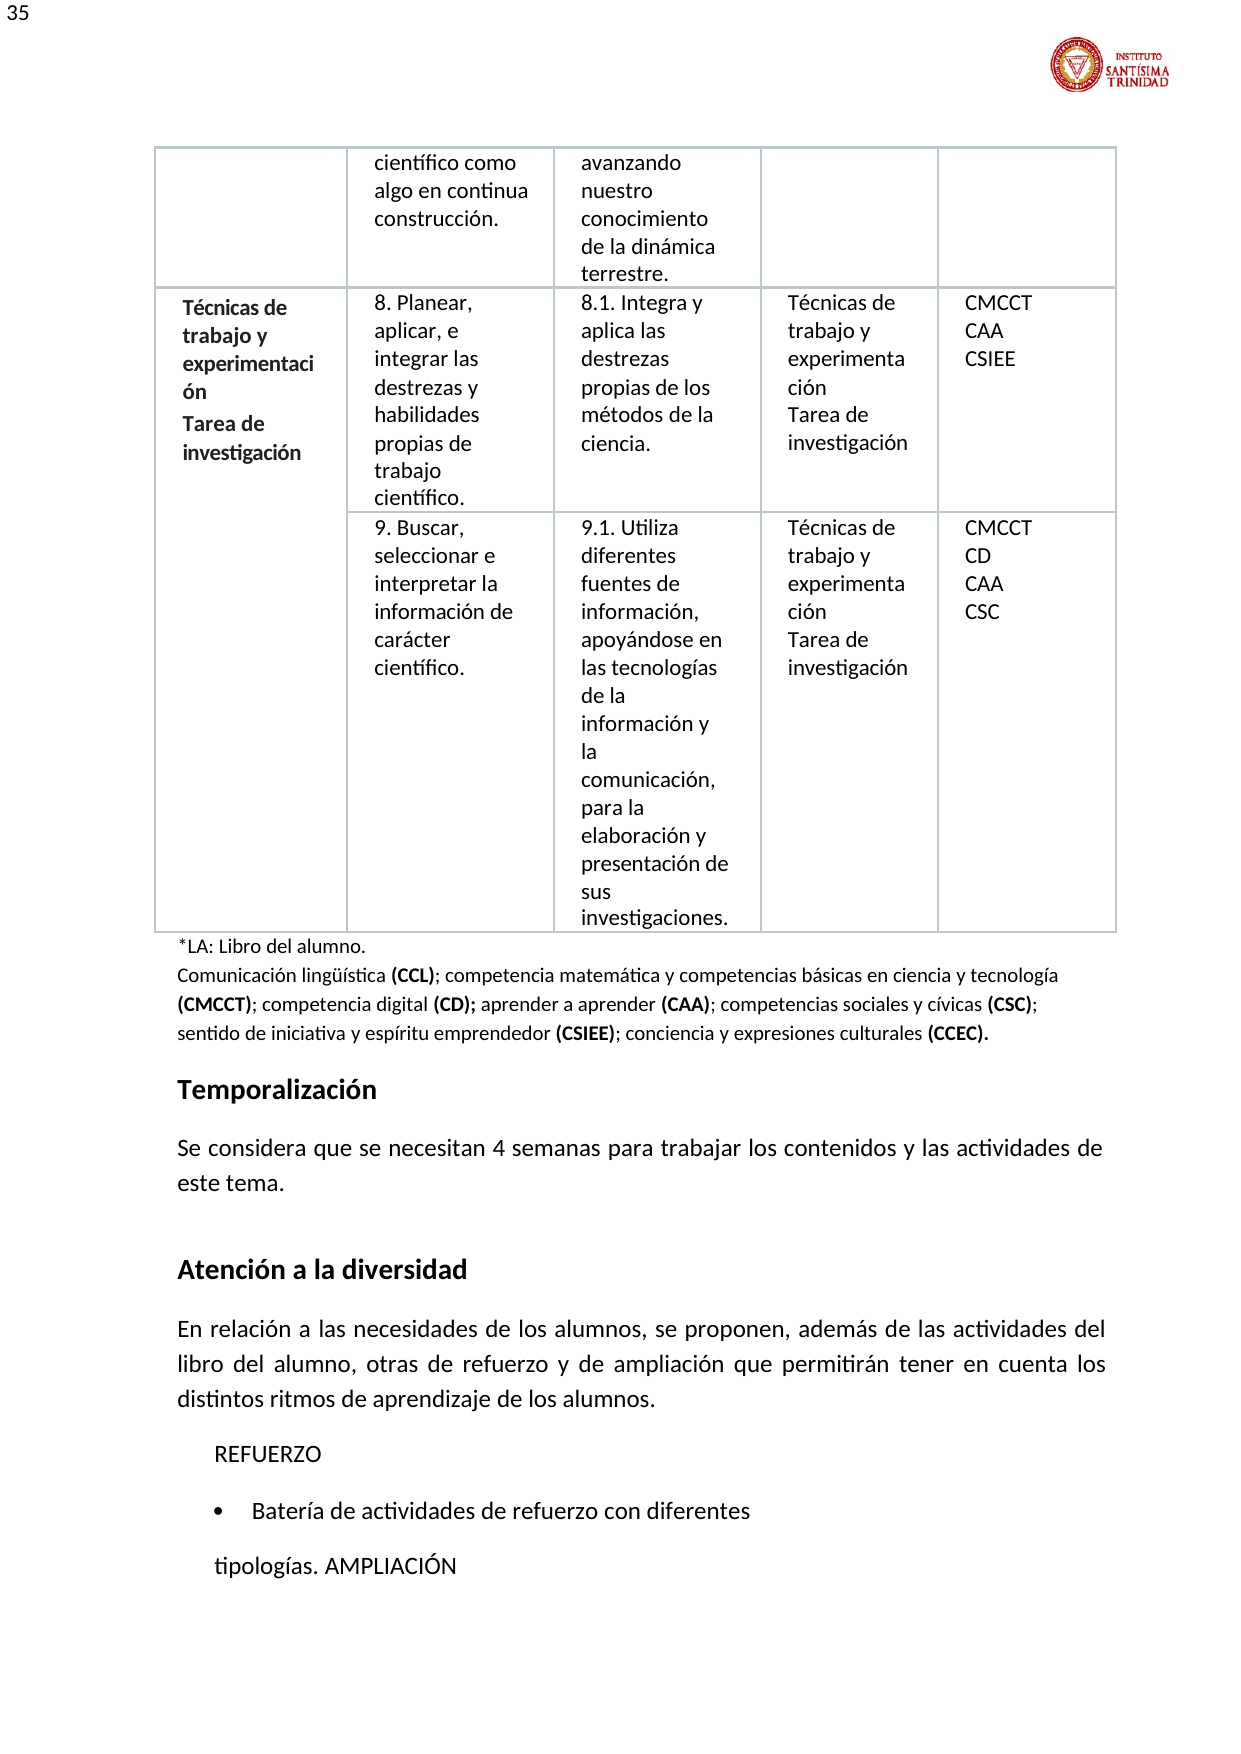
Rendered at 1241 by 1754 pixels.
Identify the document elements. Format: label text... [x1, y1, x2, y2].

table_cell 8.1. Integra y aplica las destrezas propias de los métodos de la ciencia. [555, 289, 760, 511]
subtitle Atención a la diversidad [177, 1251, 1223, 1287]
text En relación a las necesidades de los alumnos, se proponen, además de las actividades del libro del alumno, otras de refuerzo y de ampliación que permitirán tener en cuenta los distintos ritmos de aprendizaje de los alumnos. [177, 1313, 1108, 1413]
text *LA: Libro del alumno. [177, 933, 1223, 958]
table_header [939, 149, 1115, 286]
table_header científico como algo en continua construcción. [348, 149, 553, 286]
table_cell 8. Planear, aplicar, e integrar las destrezas y habilidades propias de trabajo científico. [348, 289, 553, 511]
list Batería de actividades de refuerzo con diferentes tipologías. AMPLIACIÓN [214, 1495, 858, 1581]
picture [1050, 36, 1169, 92]
text Comunicación lingüística (CCL); competencia matemática y competencias básicas en ciencia y tecnología (CMCCT); competencia digital (CD); aprender a aprender (CAA); competencias sociales y cívicas (CSC); sentido de iniciativa y espíritu emprendedor (CSIEE); conciencia y expresiones culturales (CCEC). [177, 962, 1064, 1046]
table_header [156, 149, 346, 286]
table_cell Técnicas de trabajo y experimenta ción Tarea de investigación [762, 289, 937, 511]
table_header avanzando nuestro conocimiento de la dinámica terrestre. [555, 149, 760, 286]
table_cell Técnicas de trabajo y experimentaci ón Tarea de investigación [156, 289, 346, 931]
table_cell CMCCT CAA CSIEE [939, 289, 1115, 511]
table_cell 9.1. Utiliza diferentes fuentes de información, apoyándose en las tecnologías de la información y la comunicación, para la elaboración y presentación de sus investigaciones. [555, 513, 760, 931]
text REFUERZO [214, 1438, 1223, 1469]
table_cell Técnicas de trabajo y experimenta ción Tarea de investigación [762, 513, 937, 931]
table_cell 9. Buscar, seleccionar e interpretar la información de carácter científico. [348, 513, 553, 931]
table_header [762, 149, 937, 286]
text Se considera que se necesitan 4 semanas para trabajar los contenidos y las actividades de este tema. [177, 1133, 1108, 1198]
table_cell CMCCT CD CAA CSC [939, 513, 1115, 931]
subtitle Temporalización [177, 1071, 1223, 1106]
